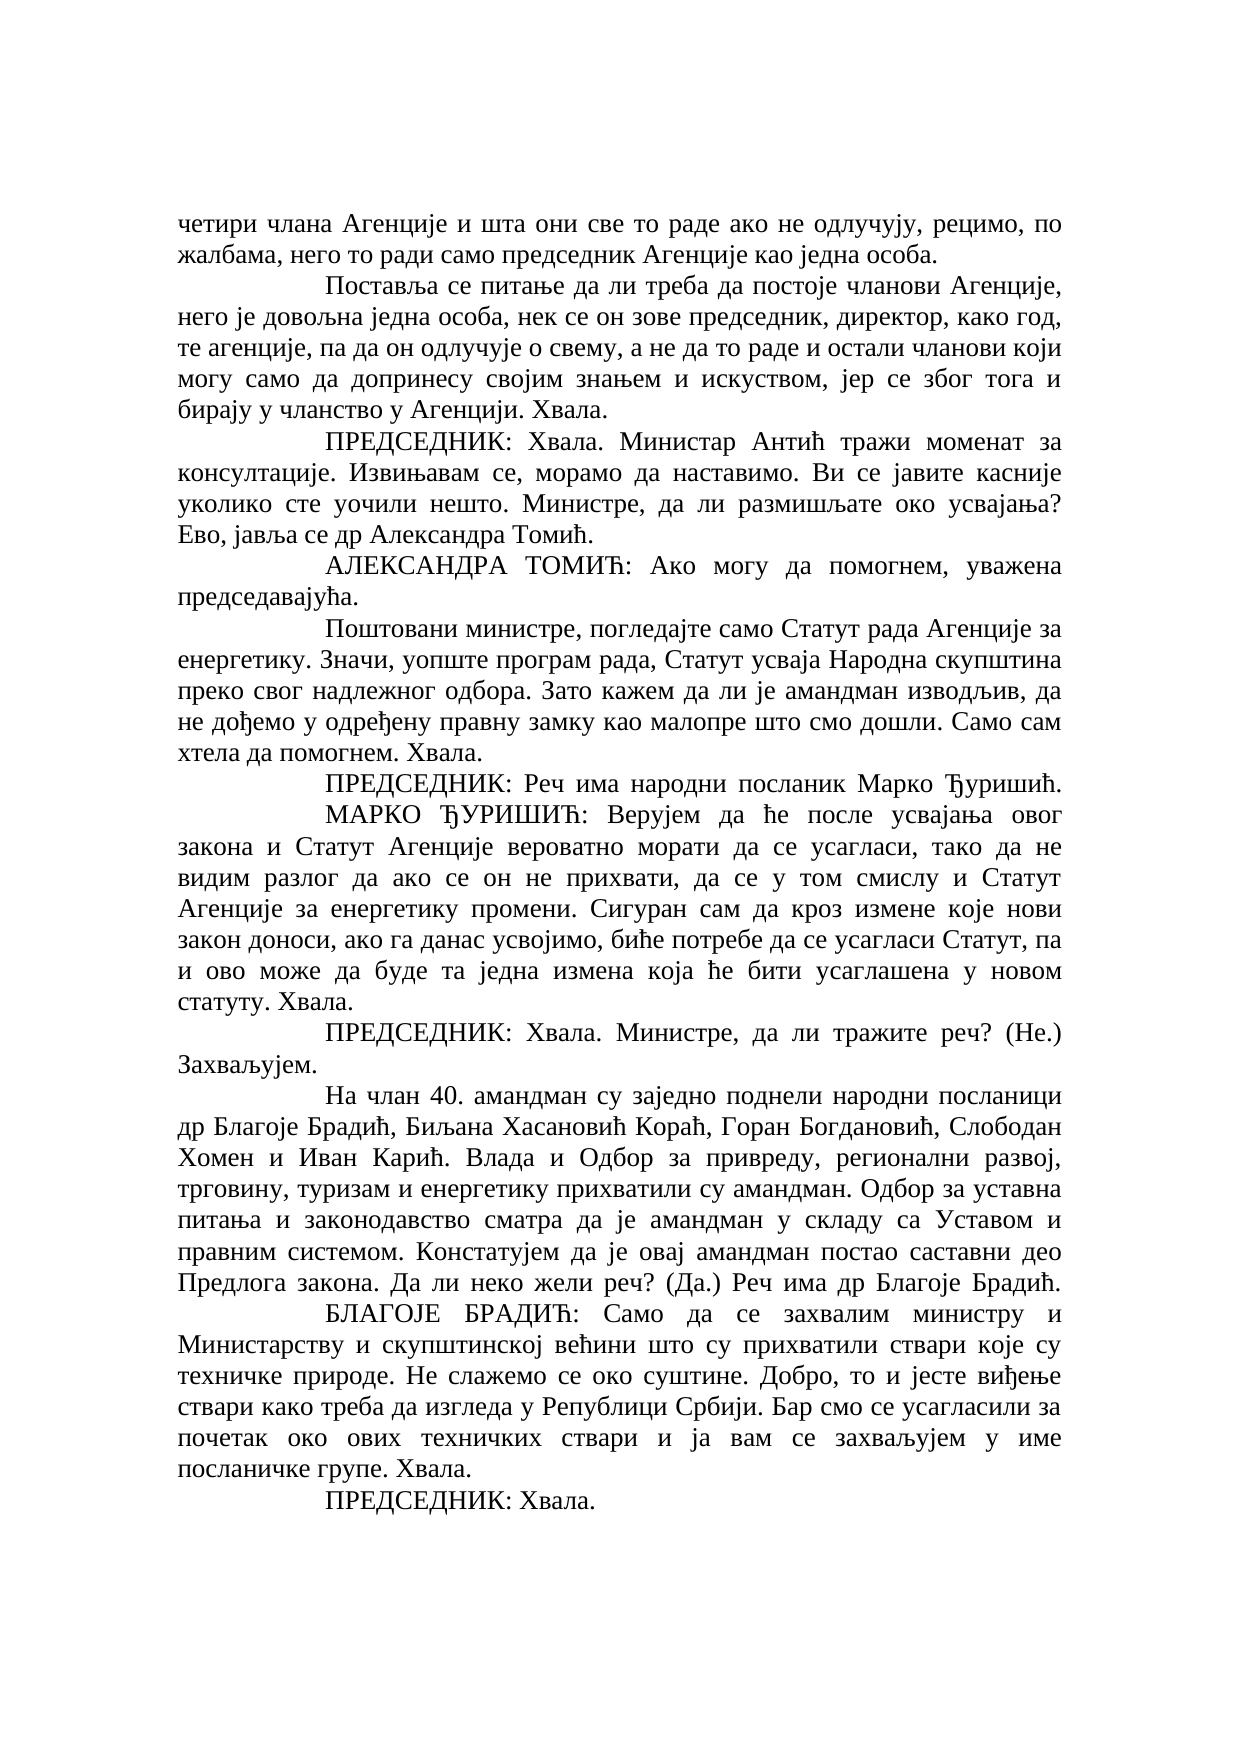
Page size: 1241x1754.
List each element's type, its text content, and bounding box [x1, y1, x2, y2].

text ПРЕДСЕДНИК: Хвала. Министре, да ли тражите реч? (Не.) Захваљујем. [177, 1017, 1063, 1079]
text На члан 40. амандман су заједно поднели народни посланици др Благоје Брадић, Биљана Хасановић Кораћ, Горан Богдановић, Слободан Хомен и Иван Карић. Влада и Одбор за привреду, регионални развој, трговину, туризам и енергетику прихватили су амандман. Одбор за уставна питања и законодавство сматра да је амандман у складу са Уставом и правним системом. Констатујем да је овај амандман постао саставни део Предлога закона. Да ли неко жели реч? (Да.) Реч има др Благоје Брадић. БЛАГОЈЕ БРАДИЋ: Само да се захвалим министру и Министарству и скупштинској већини што су прихватили ствари које су техничке природе. Не слажемо се око суштине. Добро, то и јесте виђење ствари како треба да изгледа у Републици Србији. Бар смо се усагласили за почетак око ових техничких ствари и ја вам се захваљујем у име посланичке групе. Хвала. [177, 1079, 1063, 1484]
text ПРЕДСЕДНИК: Хвала. Министар Антић тражи моменат за консултације. Извињавам се, морамо да наставимо. Ви се јавите касније уколико сте уочили нешто. Министре, да ли размишљате око усвајања? Ево, јавља се др Александра Томић. [177, 425, 1063, 549]
text Поштовани министре, погледајте само Статут рада Агенције за енергетику. Значи, уопште програм рада, Статут усваја Народна скупштина преко свог надлежног одбора. Зато кажем да ли је амандман изводљив, да не дођемо у одређену правну замку као малопре што смо дошли. Само сам хтела да помогнем. Хвала. [177, 612, 1063, 767]
text АЛЕКСАНДРА ТОМИЋ: Ако могу да помогнем, уважена председавајућа. [177, 549, 1063, 612]
text ПРЕДСЕДНИК: Реч има народни посланик Марко Ђуришић. МАРКО ЂУРИШИЋ: Верујем да ће после усвајања овог закона и Статут Агенције вероватно морати да се усагласи, тако да не видим разлог да ако се он не прихвати, да се у том смислу и Статут Агенције за енергетику промени. Сигуран сам да кроз измене које нови закон доноси, ако га данас усвојимо, биће потребе да се усагласи Статут, па и ово може да буде та једна измена која ће бити усаглашена у новом статуту. Хвала. [177, 767, 1063, 1017]
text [177, 207, 1063, 269]
text ПРЕДСЕДНИК: Хвала. [177, 1484, 1063, 1515]
text Поставља се питање да ли треба да постоје чланови Агенције, него је довољна једна особа, нек се он зове председник, директор, како год, те агенције, па да он одлучује о свему, а не да то раде и остали чланови који могу само да допринесу својим знањем и искуством, јер се због тога и бирају у чланство у Агенцији. Хвала. [177, 269, 1063, 425]
